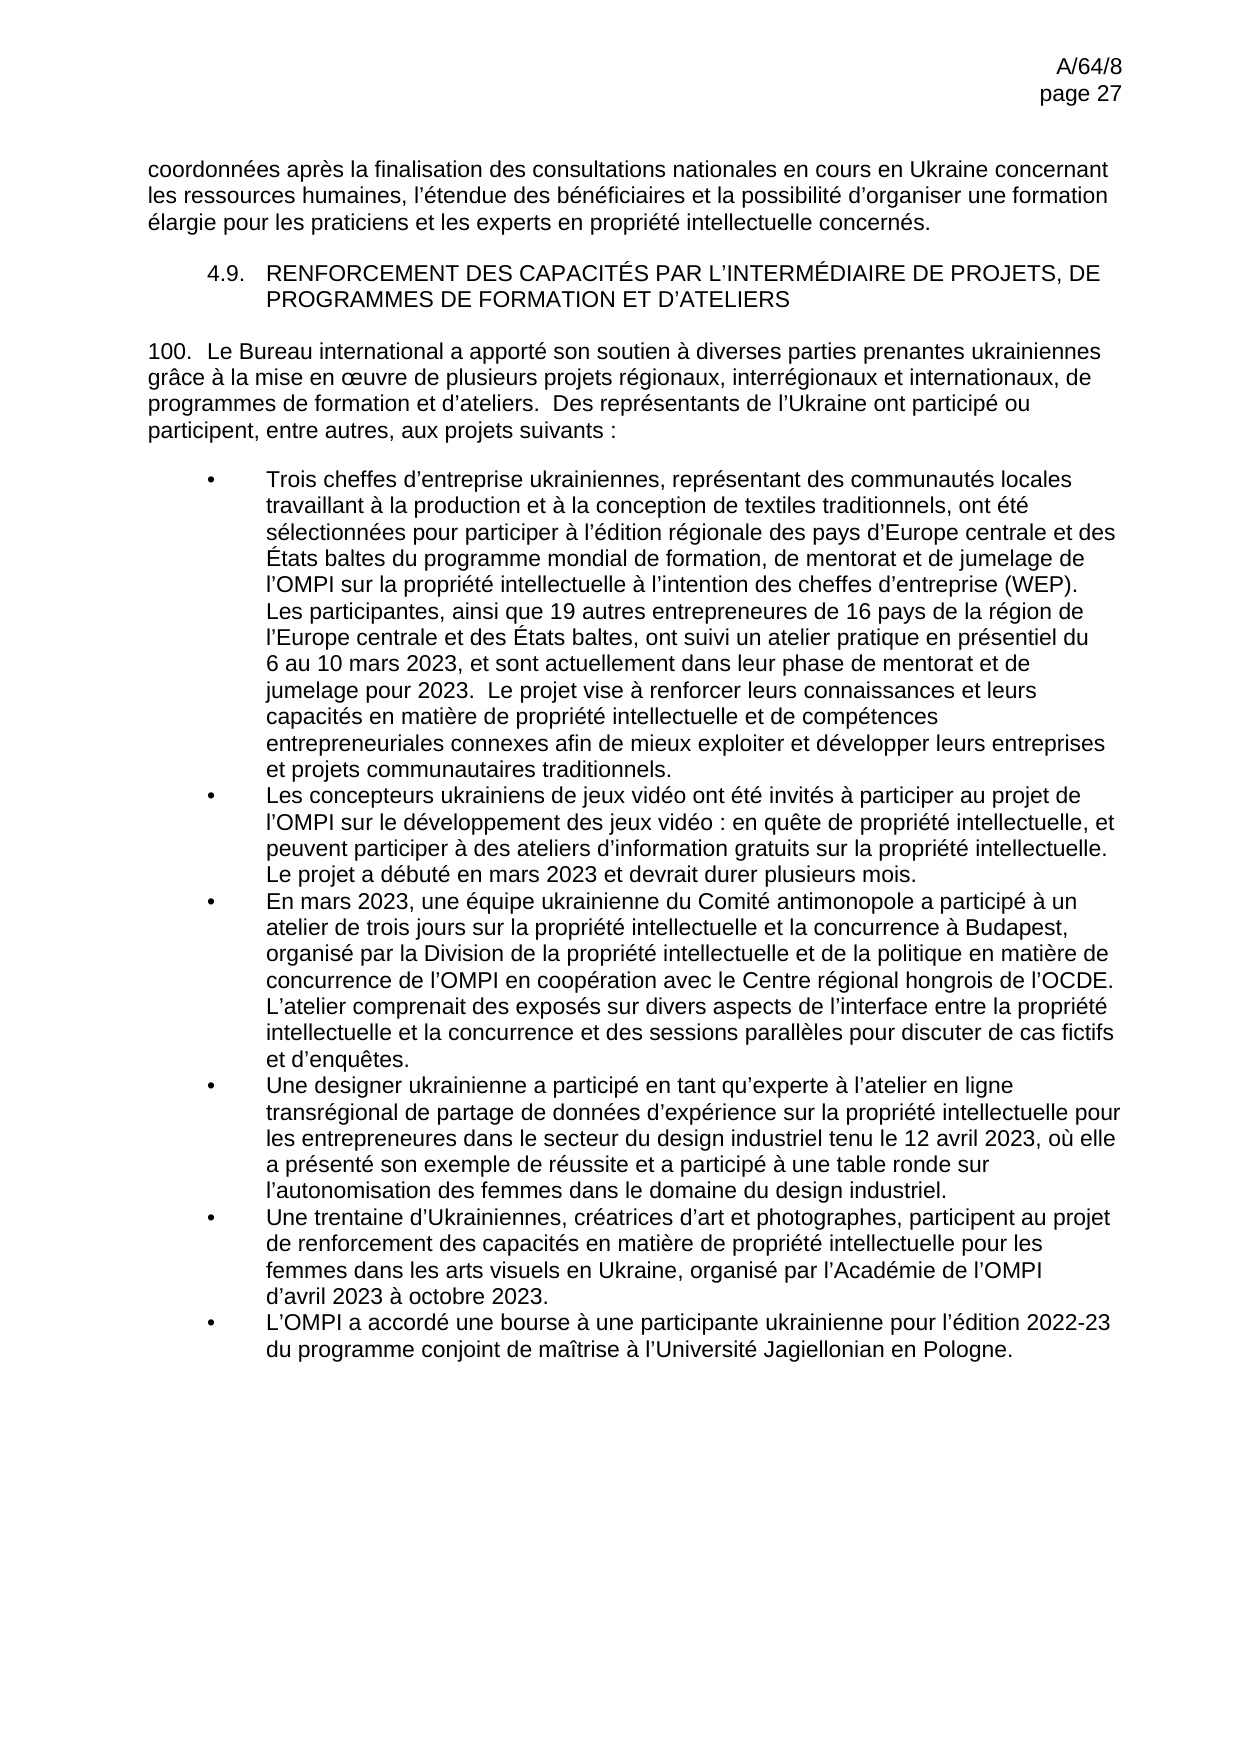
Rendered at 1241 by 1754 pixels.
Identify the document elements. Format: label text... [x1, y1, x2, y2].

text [148, 156, 1122, 235]
list Trois cheffes d’entreprise ukrainiennes, représentant des communautés locales travaillant à la production et à la conception de textiles traditionnels, ont été sélectionnées pour participer à l’édition régionale des pays d’Europe centrale et des États baltes du programme mondial de formation, de mentorat et de jumelage de l’OMPI sur la propriété intellectuelle à l’intention des cheffes d’entreprise (WEP). Les participantes, ainsi que 19 autres entrepreneures de 16 pays de la région de l’Europe centrale et des États baltes, ont suivi un atelier pratique en présentiel du 6 au 10 mars 2023, et sont actuellement dans leur phase de mentorat et de jumelage pour 2023. Le projet vise à renforcer leurs connaissances et leurs capacités en matière de propriété intellectuelle et de compétences entrepreneuriales connexes afin de mieux exploiter et développer leurs entreprises et projets communautaires traditionnels. [207, 466, 1122, 782]
list Les concepteurs ukrainiens de jeux vidéo ont été invités à participer au projet de l’OMPI sur le développement des jeux vidéo : en quête de propriété intellectuelle, et peuvent participer à des ateliers d’information gratuits sur la propriété intellectuelle. Le projet a débuté en mars 2023 et devrait durer plusieurs mois. [207, 782, 1122, 888]
text Le Bureau international a apporté son soutien à diverses parties prenantes ukrainiennes grâce à la mise en œuvre de plusieurs projets régionaux, interrégionaux et internationaux, de programmes de formation et d’ateliers. Des représentants de l’Ukraine ont participé ou participent, entre autres, aux projets suivants : [148, 338, 1122, 443]
subtitle 4.9. Renforcement des capacités par l’intermédiaire de projets, de programmes de formation et d’ateliers [207, 260, 1122, 313]
list L’OMPI a accordé une bourse à une participante ukrainienne pour l’édition 2022-23 du programme conjoint de maîtrise à l’Université Jagiellonian en Pologne. [207, 1309, 1122, 1362]
list Une designer ukrainienne a participé en tant qu’experte à l’atelier en ligne transrégional de partage de données d’expérience sur la propriété intellectuelle pour les entrepreneures dans le secteur du design industriel tenu le 12 avril 2023, où elle a présenté son exemple de réussite et a participé à une table ronde sur l’autonomisation des femmes dans le domaine du design industriel. [207, 1072, 1122, 1204]
list Une trentaine d’Ukrainiennes, créatrices d’art et photographes, participent au projet de renforcement des capacités en matière de propriété intellectuelle pour les femmes dans les arts visuels en Ukraine, organisé par l’Académie de l’OMPI d’avril 2023 à octobre 2023. [207, 1204, 1122, 1309]
list En mars 2023, une équipe ukrainienne du Comité antimonopole a participé à un atelier de trois jours sur la propriété intellectuelle et la concurrence à Budapest, organisé par la Division de la propriété intellectuelle et de la politique en matière de concurrence de l’OMPI en coopération avec le Centre régional hongrois de l’OCDE. L’atelier comprenait des exposés sur divers aspects de l’interface entre la propriété intellectuelle et la concurrence et des sessions parallèles pour discuter de cas fictifs et d’enquêtes. [207, 888, 1122, 1072]
